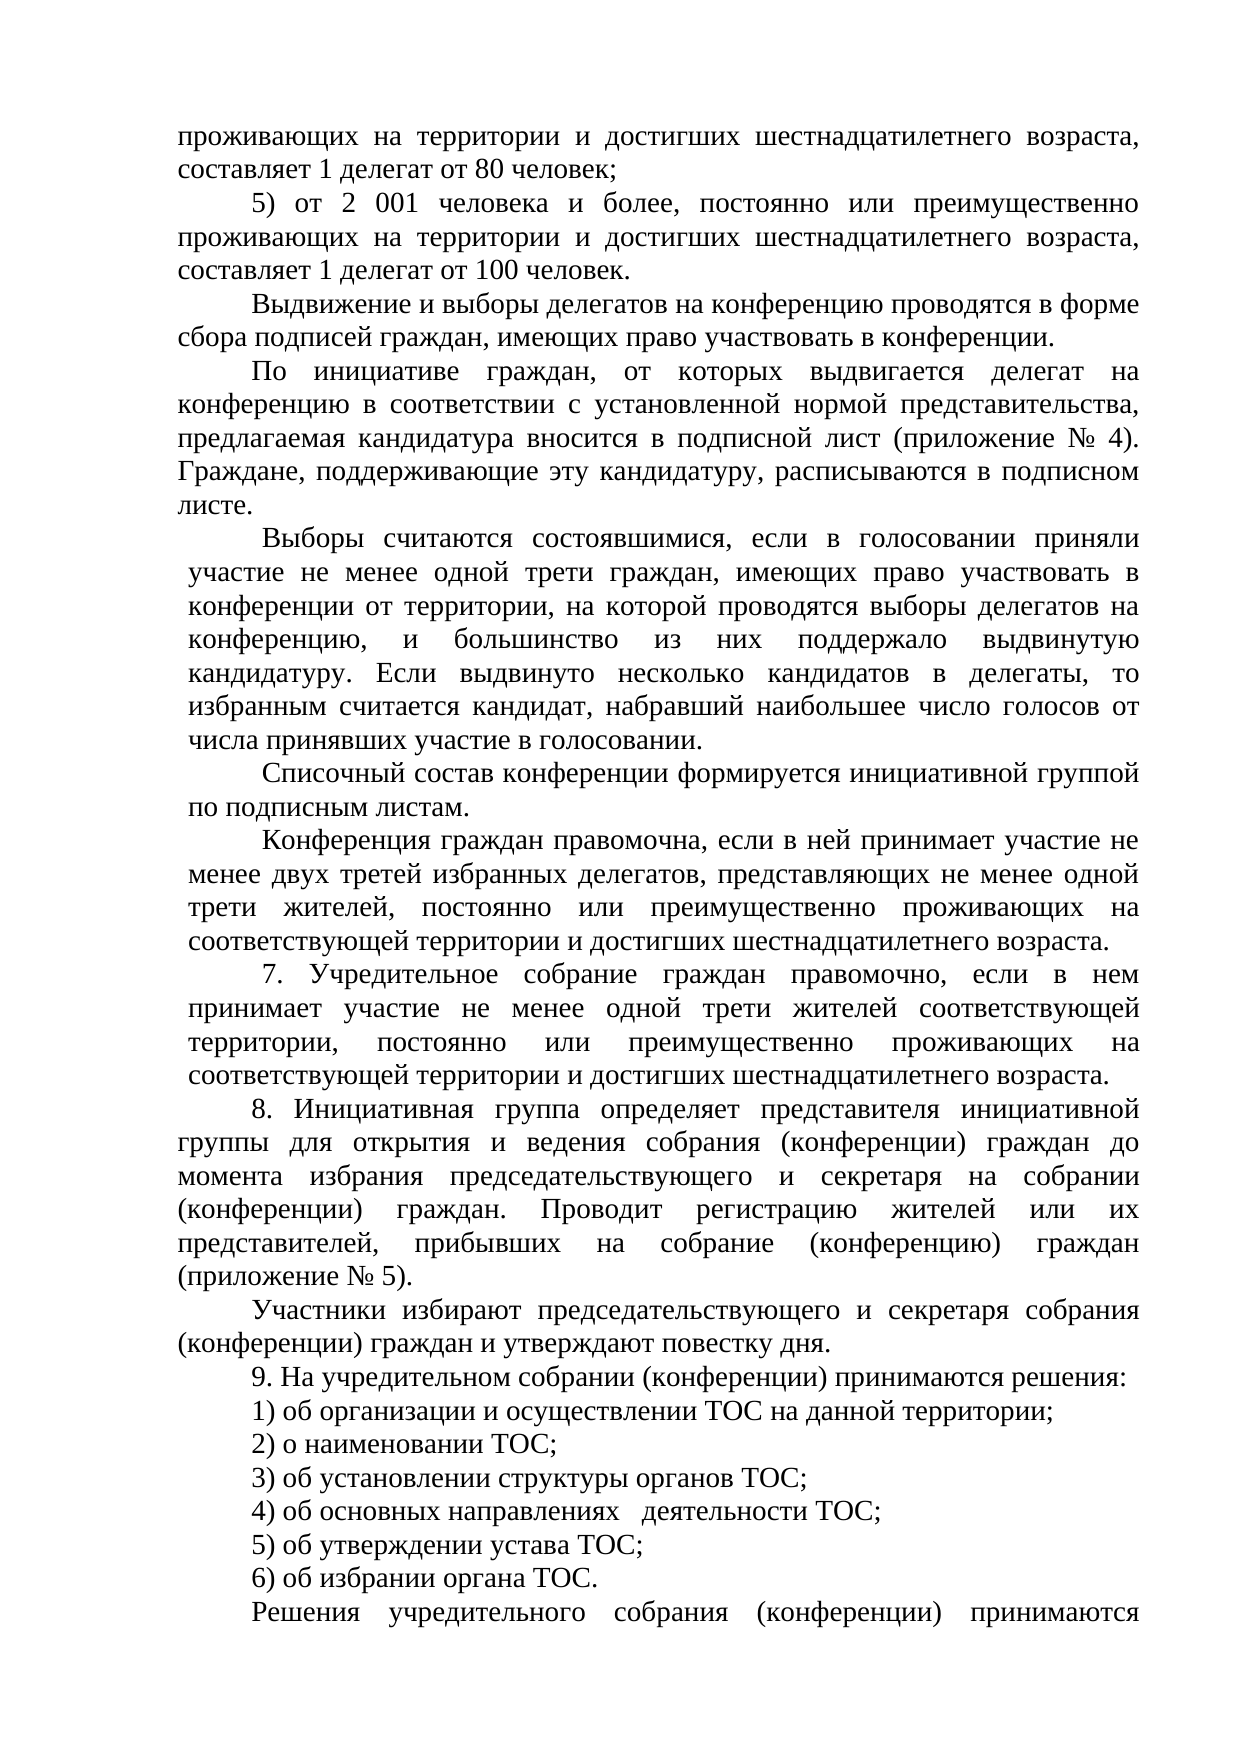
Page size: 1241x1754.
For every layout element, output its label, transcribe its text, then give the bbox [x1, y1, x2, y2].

list Выборы считаются состоявшимися, если в голосовании приняли участие не менее одной трети граждан, имеющих право участвовать в конференции от территории, на которой проводятся выборы делегатов на конференцию, и большинство из них поддержало выдвинутую кандидатуру. Если выдвинуто несколько кандидатов в делегаты, то избранным считается кандидат, набравший наибольшее число голосов от числа принявших участие в голосовании. [188, 521, 1140, 755]
list 5) от 2 001 человека и более, постоянно или преимущественно проживающих на территории и достигших шестнадцатилетнего возраста, составляет 1 делегат от 100 человек. [177, 185, 1140, 286]
list Участники избирают председательствующего и секретаря собрания (конференции) граждан и утверждают повестку дня. [177, 1292, 1140, 1359]
list 4) об основных направлениях деятельности ТОС; [177, 1493, 1140, 1527]
list Выдвижение и выборы делегатов на конференцию проводятся в форме сбора подписей граждан, имеющих право участвовать в конференции. [177, 286, 1140, 353]
list Конференция граждан правомочна, если в ней принимает участие не менее двух третей избранных делегатов, представляющих не менее одной трети жителей, постоянно или преимущественно проживающих на соответствующей территории и достигших шестнадцатилетнего возраста. [188, 822, 1140, 957]
list 2) о наименовании ТОС; [177, 1426, 1140, 1460]
list Списочный состав конференции формируется инициативной группой по подписным листам. [188, 755, 1140, 822]
list 8. Инициативная группа определяет представителя инициативной группы для открытия и ведения собрания (конференции) граждан до момента избрания председательствующего и секретаря на собрании (конференции) граждан. Проводит регистрацию жителей или их представителей, прибывших на собрание (конференцию) граждан (приложение № 5). [177, 1091, 1140, 1292]
list По инициативе граждан, от которых выдвигается делегат на конференцию в соответствии с установленной нормой представительства, предлагаемая кандидатура вносится в подписной лист (приложение № 4). Граждане, поддерживающие эту кандидатуру, расписываются в подписном листе. [177, 353, 1140, 521]
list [177, 1594, 1140, 1627]
list 7. Учредительное собрание граждан правомочно, если в нем принимает участие не менее одной трети жителей соответствующей территории, постоянно или преимущественно проживающих на соответствующей территории и достигших шестнадцатилетнего возраста. [188, 957, 1140, 1091]
list 9. На учредительном собрании (конференции) принимаются решения: [177, 1359, 1140, 1393]
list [177, 118, 1140, 185]
list 1) об организации и осуществлении ТОС на данной территории; [177, 1393, 1140, 1426]
list 3) об установлении структуры органов ТОС; [177, 1460, 1140, 1493]
list 5) об утверждении устава ТОС; [177, 1527, 1140, 1560]
list 6) об избрании органа ТОС. [177, 1560, 1140, 1594]
